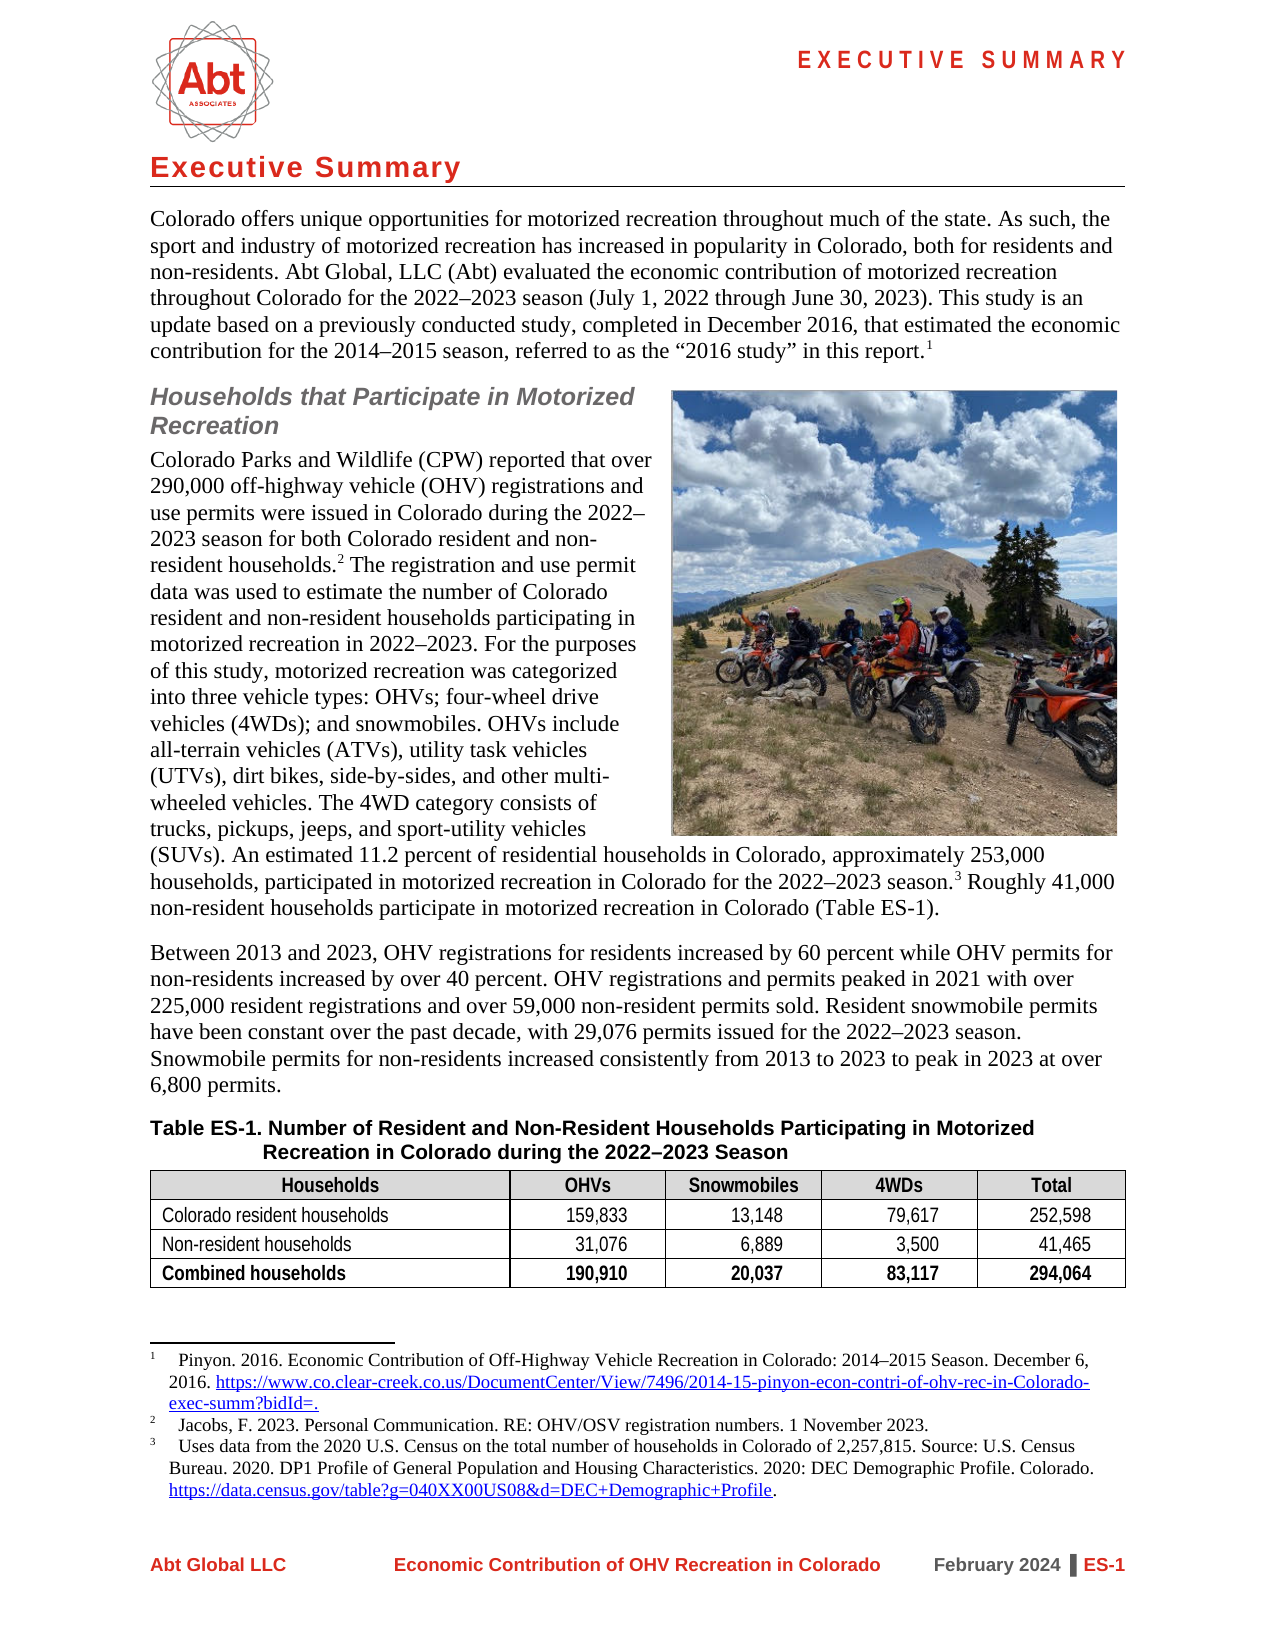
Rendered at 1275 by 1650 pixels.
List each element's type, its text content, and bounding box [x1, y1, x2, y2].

table_cell 79,617 [822, 1200, 977, 1228]
table_cell Colorado resident households [151, 1200, 509, 1228]
table_cell Non-resident households [151, 1230, 509, 1258]
table_cell 3,500 [822, 1230, 977, 1258]
text Between 2013 and 2023, OHV registrations for residents increased by 60 percent while OHV permits for non-residents increased by over 40 percent. OHV registrations and permits peaked in 2021 with over 225,000 resident registrations and over 59,000 non-resident permits sold. Resident snowmobile permits have been constant over the past decade, with 29,076 permits issued for the 2022–2023 season. Snowmobile permits for non-residents increased consistently from 2013 to 2023 to peak in 2023 at over 6,800 permits. [150, 939, 1125, 1097]
text Colorado offers unique opportunities for motorized recreation throughout much of the state. As such, the sport and industry of motorized recreation has increased in popularity in Colorado, both for residents and non-residents. Abt Global, LLC (Abt) evaluated the economic contribution of motorized recreation throughout Colorado for the 2022–2023 season (July 1, 2022 through June 30, 2023). This study is an update based on a previously conducted study, completed in December 2016, that estimated the economic contribution for the 2014–2015 season, referred to as the “2016 study” in this report. [150, 205, 1125, 363]
picture [671, 390, 1118, 836]
table_cell 13,148 [666, 1200, 821, 1228]
table_header Households [151, 1171, 509, 1199]
table_header OHVs [511, 1171, 665, 1199]
table_cell 294,064 [978, 1259, 1125, 1287]
subtitle Executive Summary [150, 150, 1125, 186]
subtitle Households that Participate in Motorized Recreation [150, 382, 1125, 440]
table_cell 41,465 [978, 1230, 1125, 1258]
picture [148, 17, 274, 143]
table_cell 190,910 [511, 1259, 665, 1287]
table_cell 6,889 [666, 1230, 821, 1258]
table_cell 252,598 [978, 1200, 1125, 1228]
table_header 4WDs [822, 1171, 977, 1199]
table_cell 20,037 [666, 1259, 821, 1287]
table_header Total [978, 1171, 1125, 1199]
table_header Snowmobiles [666, 1171, 821, 1199]
table_cell 159,833 [511, 1200, 665, 1228]
table_cell 83,117 [822, 1259, 977, 1287]
text Table ES-1. Number of Resident and Non-Resident Households Participating in Motorized Recreation in Colorado during the 2022–2023 Season [150, 1116, 1125, 1164]
table_cell Combined households [151, 1259, 509, 1287]
table_cell 31,076 [511, 1230, 665, 1258]
